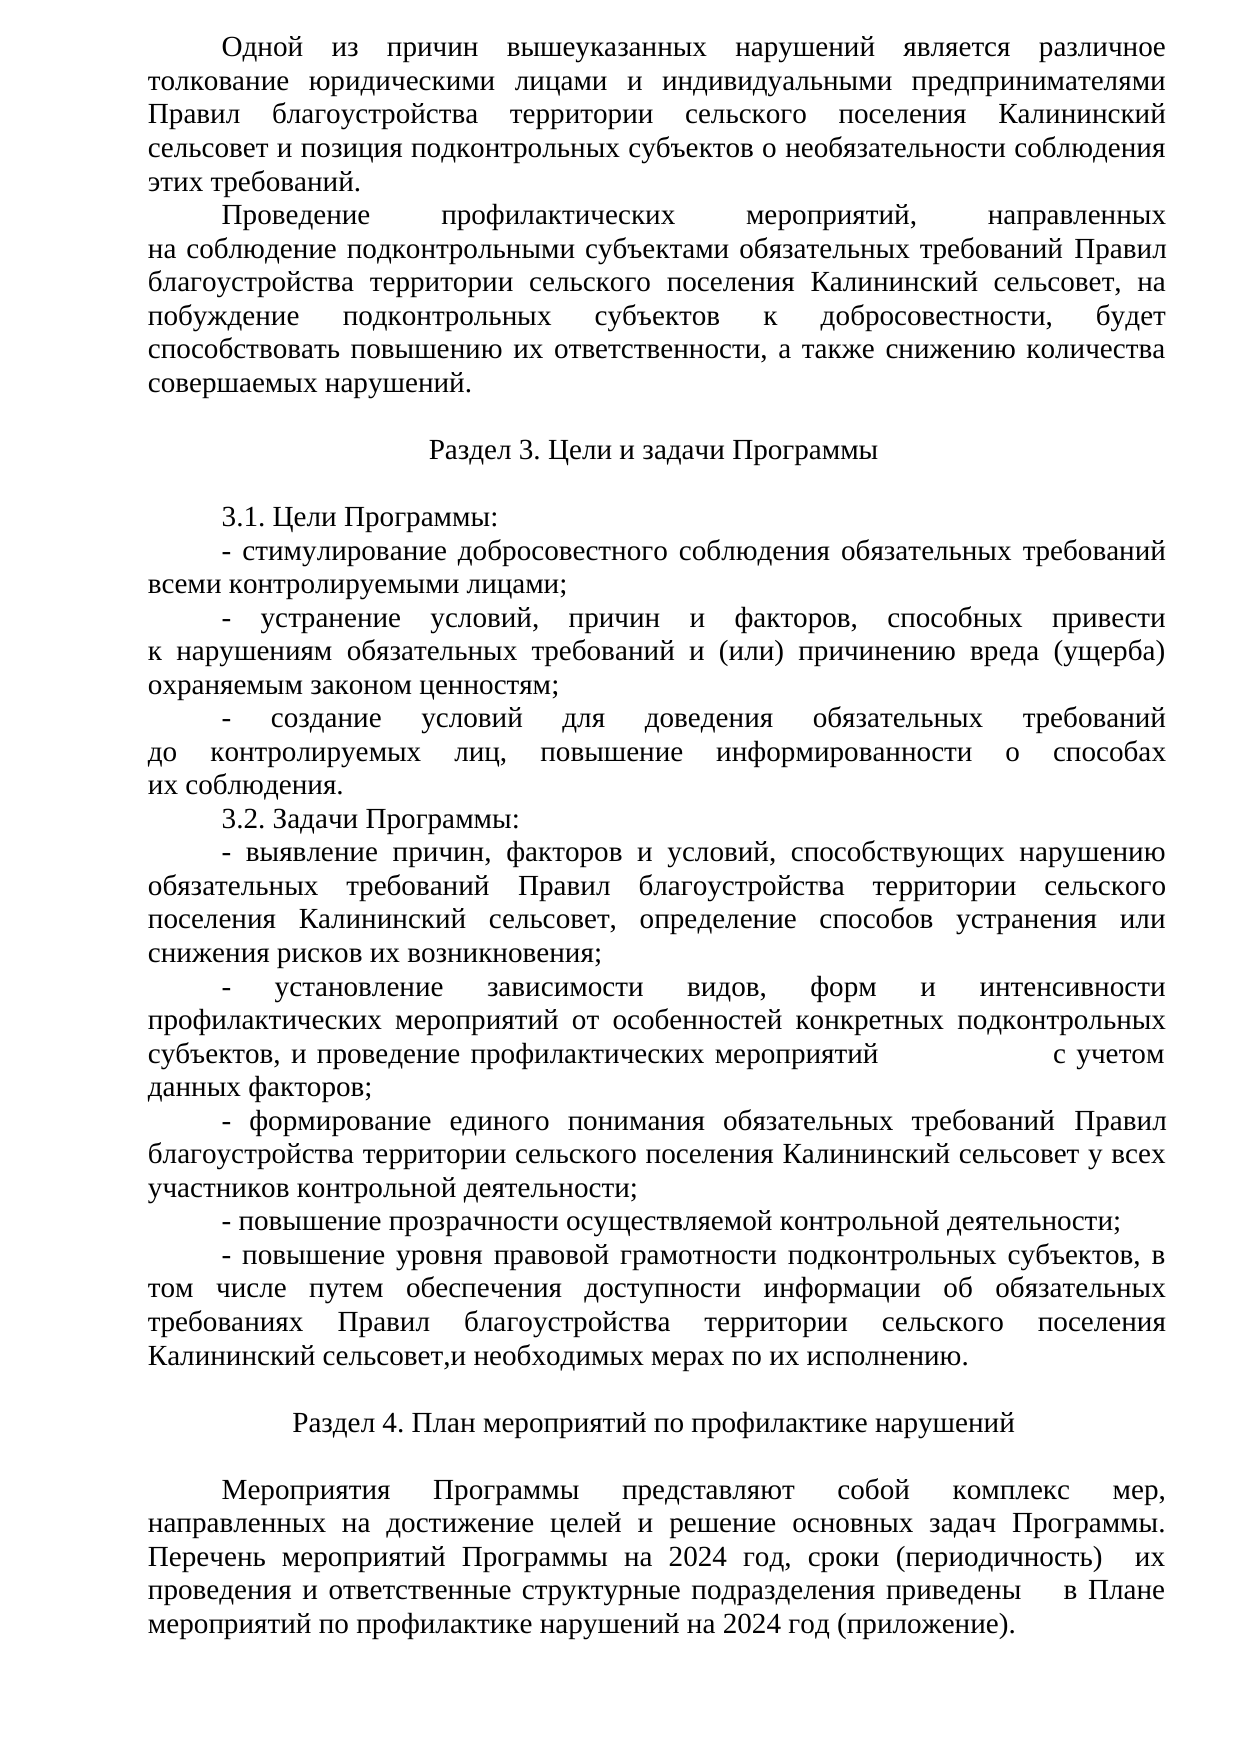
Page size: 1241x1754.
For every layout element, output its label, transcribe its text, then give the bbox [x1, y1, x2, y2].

text Раздел 3. Цели и задачи Программы [148, 432, 1167, 466]
text Раздел 4. План мероприятий по профилактике нарушений [148, 1405, 1167, 1438]
text - повышение прозрачности осуществляемой контрольной деятельности; [148, 1203, 1167, 1237]
text 3.2. Задачи Программы: [148, 801, 1167, 834]
text 3.1. Цели Программы: [148, 499, 1167, 533]
text - выявление причин, факторов и условий, способствующих нарушению обязательных требований Правил благоустройства территории сельского поселения Калининский сельсовет, определение способов устранения или снижения рисков их возникновения; [148, 834, 1167, 969]
text - повышение уровня правовой грамотности подконтрольных субъектов, в том числе путем обеспечения доступности информации об обязательных требованиях Правил благоустройства территории сельского поселения Калининский сельсовет,и необходимых мерах по их исполнению. [148, 1237, 1167, 1371]
text Проведение профилактических мероприятий, направленных на соблюдение подконтрольными субъектами обязательных требований Правил благоустройства территории сельского поселения Калининский сельсовет, на побуждение подконтрольных субъектов к добросовестности, будет способствовать повышению их ответственности, а также снижению количества совершаемых нарушений. [148, 197, 1167, 398]
text Одной из причин вышеуказанных нарушений является различное толкование юридическими лицами и индивидуальными предпринимателями Правил благоустройства территории сельского поселения Калининский сельсовет и позиция подконтрольных субъектов о необязательности соблюдения этих требований. [148, 29, 1167, 197]
text - создание условий для доведения обязательных требований до контролируемых лиц, повышение информированности о способах их соблюдения. [148, 700, 1167, 801]
text - устранение условий, причин и факторов, способных привести к нарушениям обязательных требований и (или) причинению вреда (ущерба) охраняемым законом ценностям; [148, 600, 1167, 700]
text - установление зависимости видов, форм и интенсивности профилактических мероприятий от особенностей конкретных подконтрольных субъектов, и проведение профилактических мероприятий с учетом данных факторов; [148, 969, 1167, 1103]
text Мероприятия Программы представляют собой комплекс мер, направленных на достижение целей и решение основных задач Программы. Перечень мероприятий Программы на 2024 год, сроки (периодичность) их проведения и ответственные структурные подразделения приведены в Плане мероприятий по профилактике нарушений на 2024 год (приложение). [148, 1472, 1167, 1639]
text - формирование единого понимания обязательных требований Правил благоустройства территории сельского поселения Калининский сельсовет у всех участников контрольной деятельности; [148, 1103, 1167, 1203]
text - стимулирование добросовестного соблюдения обязательных требований всеми контролируемыми лицами; [148, 533, 1167, 600]
